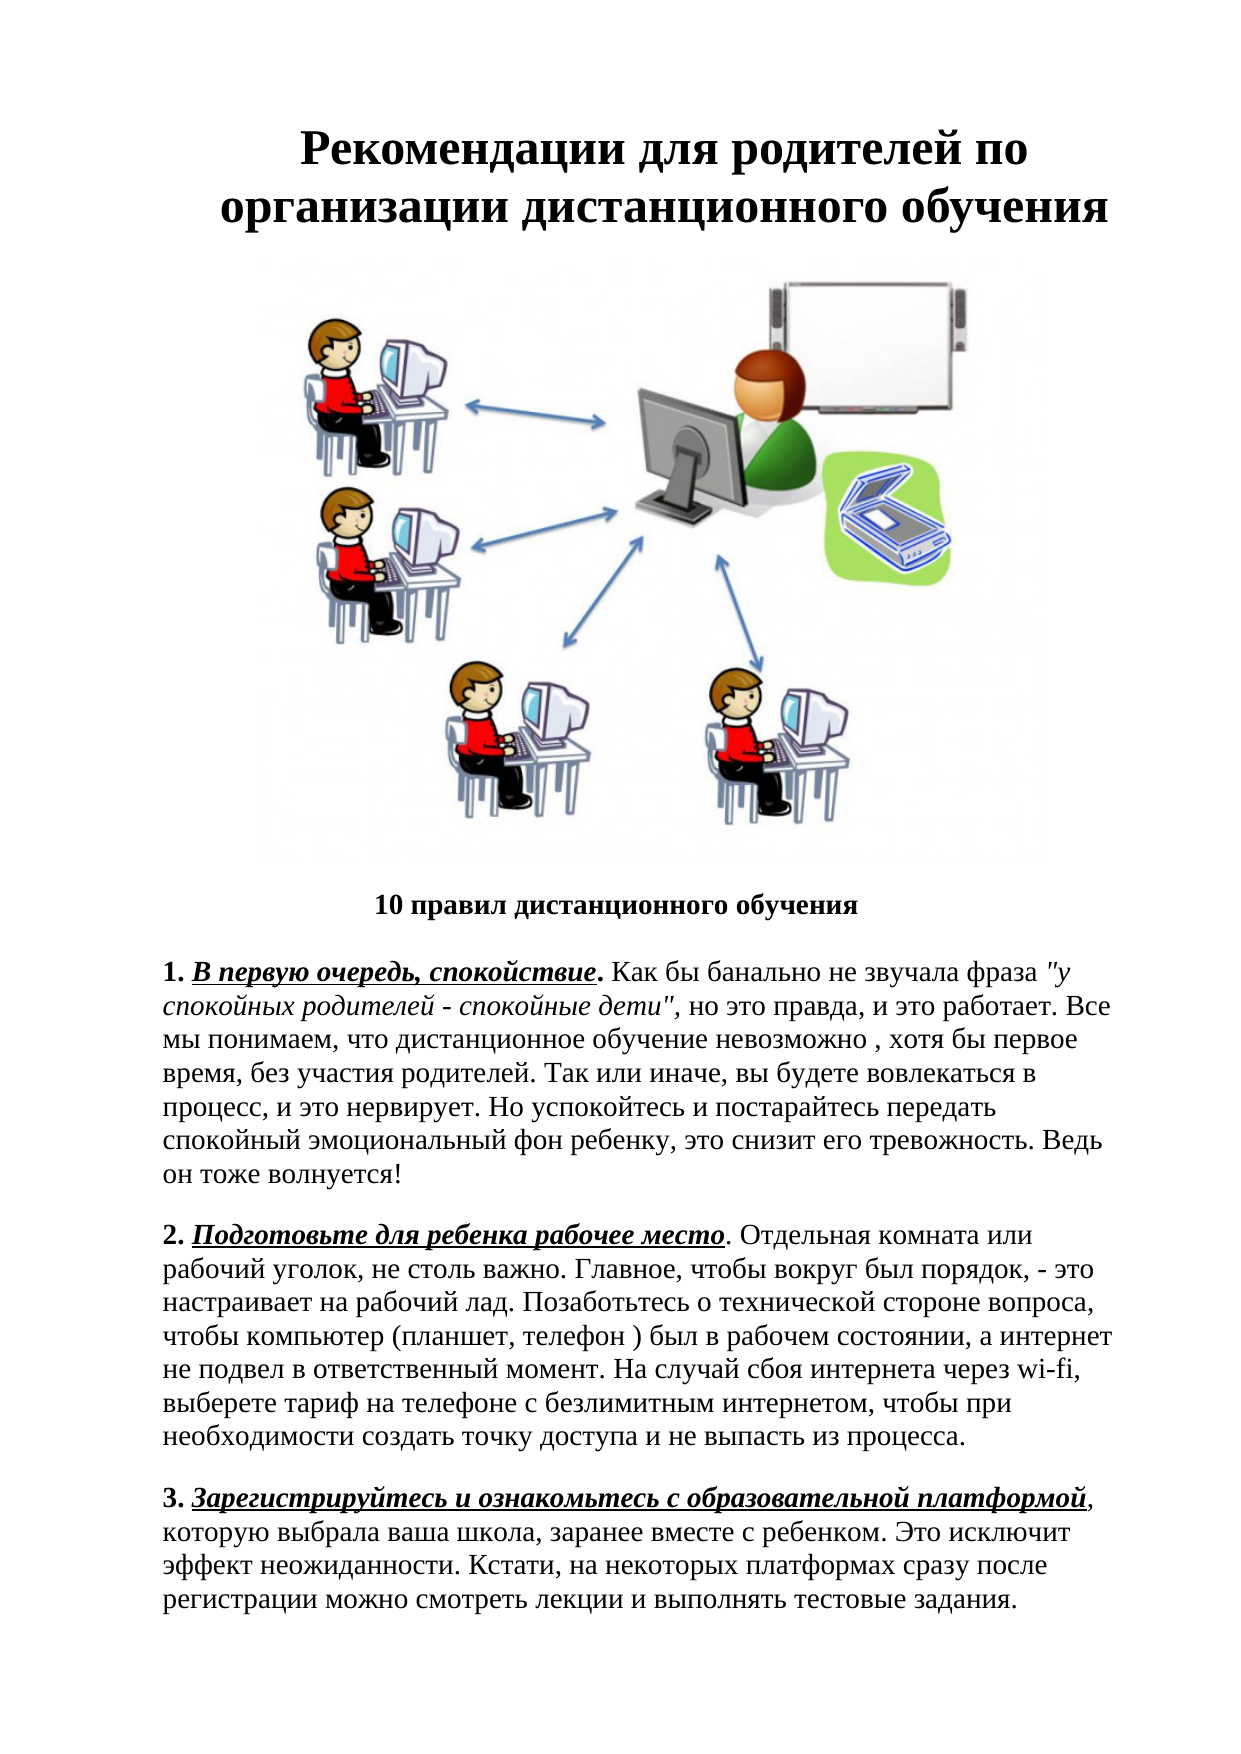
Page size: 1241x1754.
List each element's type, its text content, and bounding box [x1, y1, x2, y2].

text Рекомендации для родителей по организации дистанционного обучения [177, 118, 1152, 233]
picture [255, 262, 1044, 859]
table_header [163, 262, 1137, 1614]
